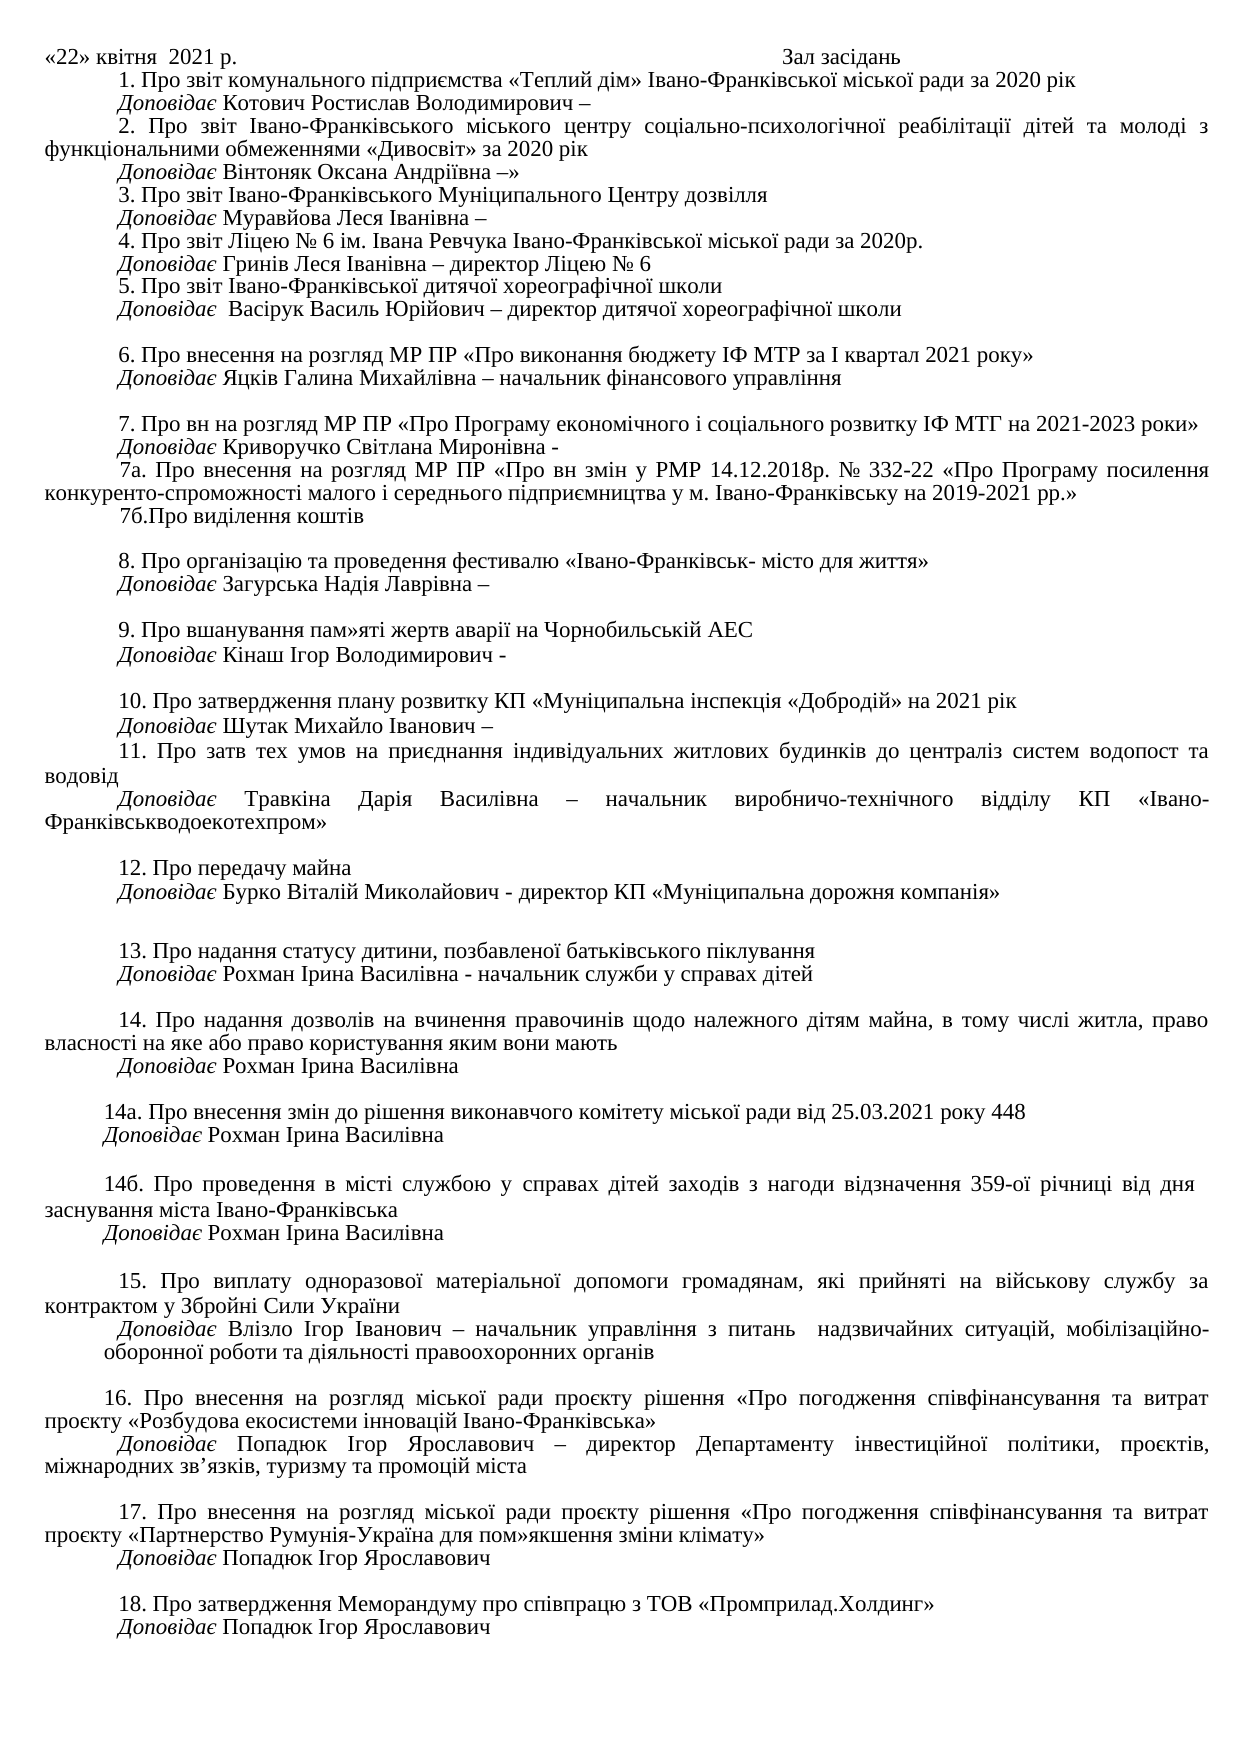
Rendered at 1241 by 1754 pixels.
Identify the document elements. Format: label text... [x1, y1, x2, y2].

text 7. Про вн на розгляд МР ПР «Про Програму економічного і соціального розвитку ІФ МТГ на 2021-2023 роки» [44, 413, 1211, 436]
text 15. Про виплату одноразової матеріальної допомоги громадянам, які прийняті на військову службу за контрактом у Збройні Сили України [44, 1268, 1211, 1318]
text 14а. Про внесення змін до рішення виконавчого комітету міської ради від 25.03.2021 року 448 [44, 1101, 1211, 1124]
text 11. Про затв тех умов на приєднання індивідуальних житлових будинків до централіз систем водопост та водовід [44, 738, 1211, 788]
text «22» квітня 2021 р. Зал засідань [44, 44, 1211, 69]
text 8. Про організацію та проведення фестивалю «Івано-Франківськ- місто для життя» [44, 551, 1211, 573]
text 7а. Про внесення на розгляд МР ПР «Про вн змін у РМР 14.12.2018р. № 332-22 «Про Програму посилення конкуренто-спроможності малого і середнього підприємництва у м. Івано-Франківську на 2019-2021 рр.» [44, 459, 1211, 505]
text Доповідає Попадюк Ігор Ярославович [44, 1616, 1211, 1639]
text 6. Про внесення на розгляд МР ПР «Про виконання бюджету ІФ МТР за І квартал 2021 року» [44, 344, 1211, 367]
text Доповідає Попадюк Ігор Ярославович [44, 1547, 1211, 1570]
text 4. Про звіт Ліцею № 6 ім. Івана Ревчука Івано-Франківської міської ради за 2020р. [44, 230, 1211, 253]
text Доповідає Кінаш Ігор Володимирович - [44, 642, 1211, 667]
text 14б. Про проведення в місті службою у справах дітей заходів з нагоди відзначення 359-ої річниці від дня заснування міста Івано-Франківська [44, 1169, 1196, 1222]
text Доповідає Рохман Ірина Василівна [44, 1055, 1211, 1078]
text Доповідає Бурко Віталій Миколайович - директор КП «Муніципальна дорожня компанія» [44, 880, 1211, 905]
text 17. Про внесення на розгляд міської ради проєкту рішення «Про погодження співфінансування та витрат проєкту «Партнерство Румунія-Україна для пом»якшення зміни клімату» [44, 1501, 1211, 1547]
text Доповідає Травкіна Дарія Василівна – начальник виробничо-технічного відділу КП «Івано-Франківськводоекотехпром» [44, 788, 1211, 834]
text 5. Про звіт Івано-Франківської дитячої хореографічної школи [44, 276, 1211, 298]
text Доповідає Влізло Ігор Іванович – начальник управління з питань надзвичайних ситуацій, мобілізаційно-оборонної роботи та діяльності правоохоронних органів [103, 1318, 1211, 1364]
text 10. Про затвердження плану розвитку КП «Муніципальна інспекція «Добродій» на 2021 рік [44, 690, 1211, 713]
text Доповідає Муравйова Леся Іванівна – [44, 207, 1211, 230]
text Доповідає Яцків Галина Михайлівна – начальник фінансового управління [44, 367, 1211, 390]
text 16. Про внесення на розгляд міської ради проєкту рішення «Про погодження співфінансування та витрат проєкту «Розбудова екосистеми інновацій Івано-Франківська» [44, 1387, 1211, 1433]
text Доповідає Рохман Ірина Василівна [44, 1222, 1211, 1245]
text Доповідає Криворучко Світлана Миронівна - [44, 436, 1211, 459]
text Доповідає Вінтоняк Оксана Андріївна –» [44, 161, 1211, 184]
text Доповідає Загурська Надія Лаврівна – [44, 573, 1211, 596]
text Доповідає Шутак Михайло Іванович – [44, 713, 1211, 738]
text 14. Про надання дозволів на вчинення правочинів щодо належного дітям майна, в тому числі житла, право власності на яке або право користування яким вони мають [44, 1009, 1211, 1055]
text 2. Про звіт Івано-Франківського міського центру соціально-психологічної реабілітації дітей та молоді з функціональними обмеженнями «Дивосвіт» за 2020 рік [44, 115, 1211, 161]
text 7б.Про виділення коштів [44, 505, 1211, 528]
text 9. Про вшанування пам»яті жертв аварії на Чорнобильській АЕС [44, 619, 1211, 642]
text Доповідає Васірук Василь Юрійович – директор дитячої хореографічної школи [44, 298, 1211, 321]
text Доповідає Рохман Ірина Василівна [44, 1124, 1211, 1147]
text 18. Про затвердження Меморандуму про співпрацю з ТОВ «Промприлад.Холдинг» [44, 1593, 1211, 1616]
text 3. Про звіт Івано-Франківського Муніципального Центру дозвілля [44, 184, 1211, 207]
text Доповідає Попадюк Ігор Ярославович – директор Департаменту інвестиційної політики, проєктів, міжнародних зв’язків, туризму та промоцій міста [44, 1433, 1211, 1478]
text Доповідає Котович Ростислав Володимирович – [44, 92, 1211, 115]
text 12. Про передачу майна [44, 857, 1211, 880]
text 13. Про надання статусу дитини, позбавленої батьківського піклування [44, 938, 1211, 963]
text Доповідає Рохман Ірина Василівна - начальник служби у справах дітей [44, 963, 1211, 986]
text Доповідає Гринів Леся Іванівна – директор Ліцею № 6 [44, 253, 1211, 276]
text 1. Про звіт комунального підприємства «Теплий дім» Івано-Франківської міської ради за 2020 рік [44, 69, 1211, 92]
